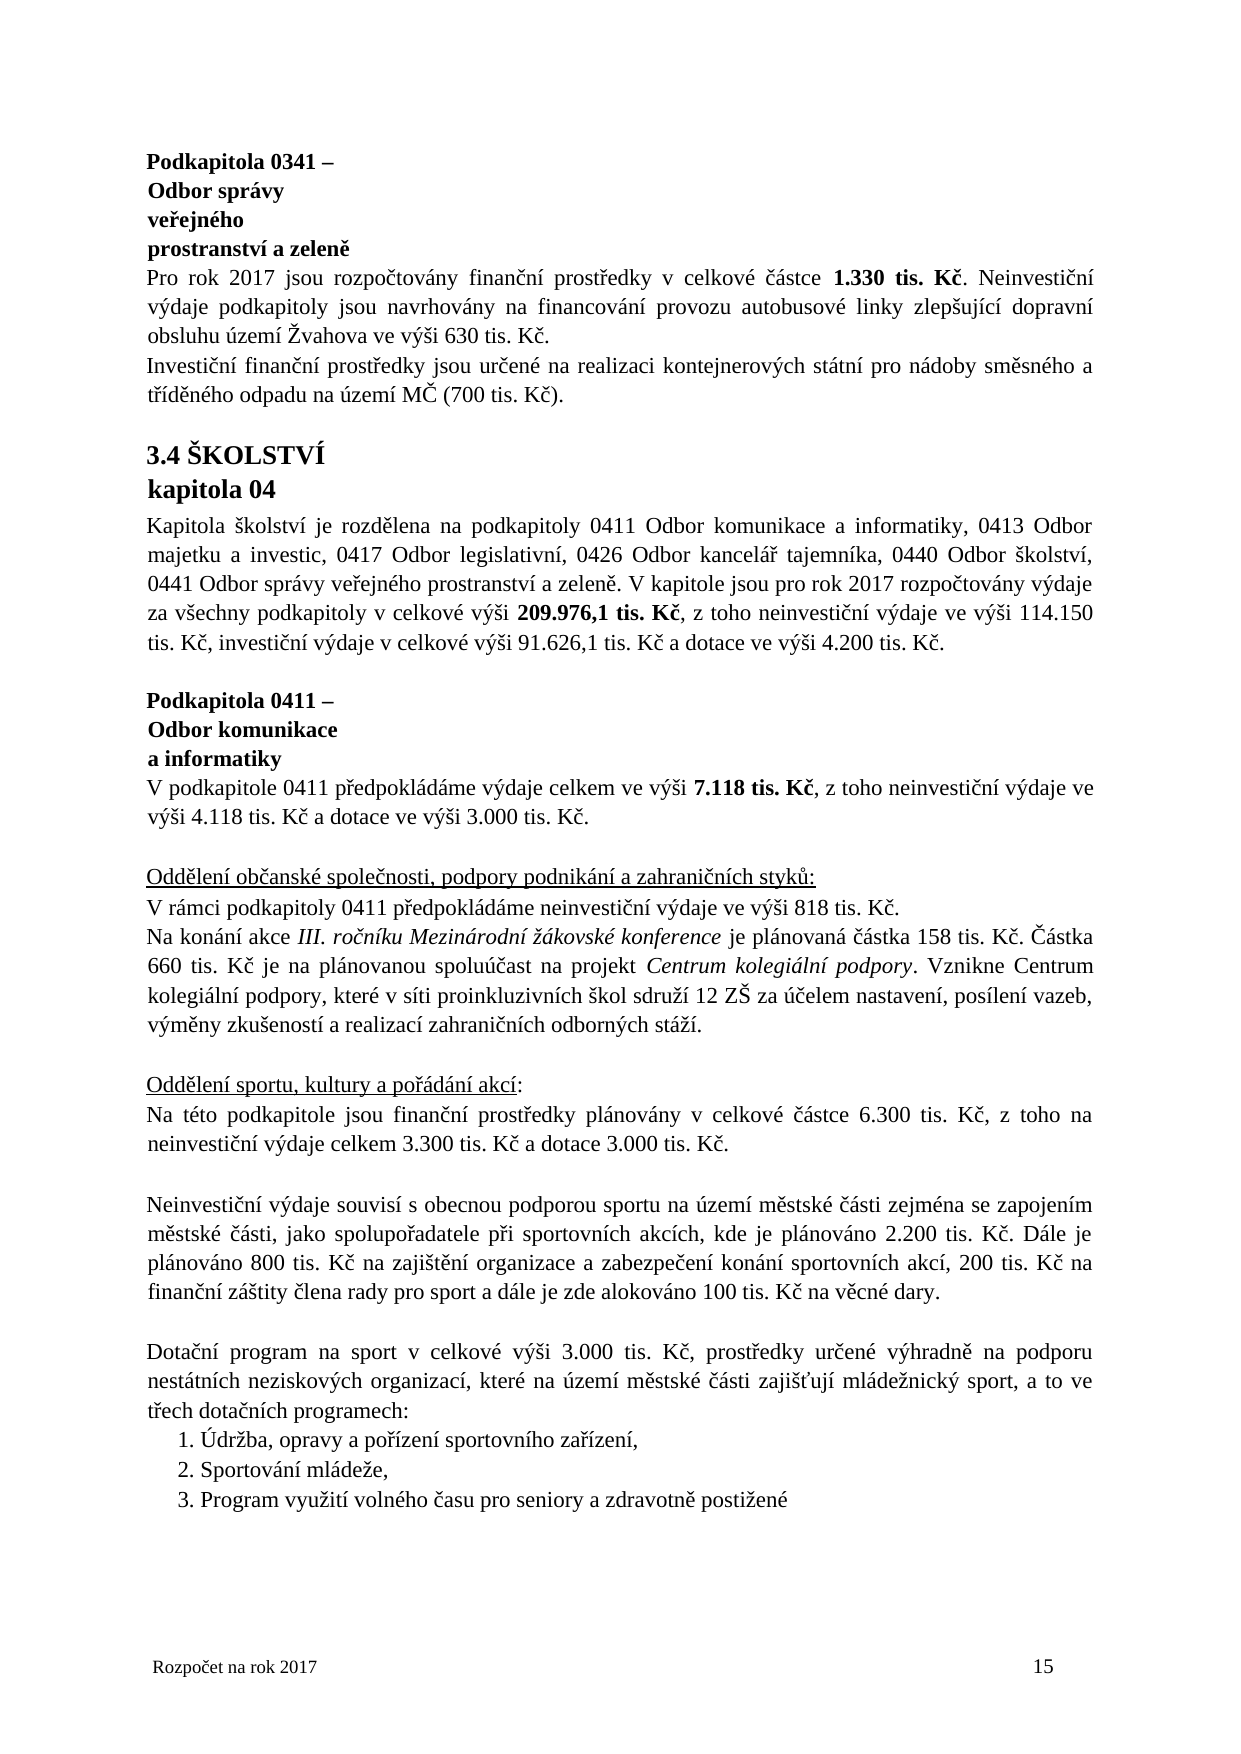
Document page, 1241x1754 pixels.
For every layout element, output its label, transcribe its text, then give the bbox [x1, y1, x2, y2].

list Program využití volného času pro seniory a zdravotně postižené [177, 1486, 1094, 1512]
text Pro rok 2017 jsou rozpočtovány finanční prostředky v celkové částce 1.330 tis. Kč. Neinvestiční výdaje podkapitoly jsou navrhovány na financování provozu autobusové linky zlepšující dopravní obsluhu území Žvahova ve výši 630 tis. Kč. [146, 264, 1094, 349]
list Údržba, opravy a pořízení sportovního zařízení, [177, 1426, 1094, 1453]
subtitle Podkapitola 0341 – Odbor správy veřejného prostranství a zeleně [146, 148, 351, 261]
text Dotační program na sport v celkové výši 3.000 tis. Kč, prostředky určené výhradně na podporu nestátních neziskových organizací, které na území městské části zajišťují mládežnický sport, a to ve třech dotačních programech: [146, 1338, 1094, 1423]
text Neinvestiční výdaje souvisí s obecnou podporou sportu na území městské části zejména se zapojením městské části, jako spolupořadatele při sportovních akcích, kde je plánováno 2.200 tis. Kč. Dále je plánováno 800 tis. Kč na zajištění organizace a zabezpečení konání sportovních akcí, 200 tis. Kč na finanční záštity člena rady pro sport a dále je zde alokováno 100 tis. Kč na věcné dary. [146, 1191, 1094, 1304]
text V rámci podkapitoly 0411 předpokládáme neinvestiční výdaje ve výši 818 tis. Kč. [146, 894, 1094, 920]
text Oddělení občanské společnosti, podpory podnikání a zahraničních styků: [146, 863, 1102, 890]
list Sportování mládeže, [177, 1456, 1094, 1482]
text Na konání akce III. ročníku Mezinárodní žákovské konference je plánovaná částka 158 tis. Kč. Částka 660 tis. Kč je na plánovanou spoluúčast na projekt Centrum kolegiální podpory. Vznikne Centrum kolegiální podpory, které v síti proinkluzivních škol sdruží 12 ZŠ za účelem nastavení, posílení vazeb, výměny zkušeností a realizací zahraničních odborných stáží. [146, 923, 1094, 1037]
text Investiční finanční prostředky jsou určené na realizaci kontejnerových státní pro nádoby směsného a tříděného odpadu na území MČ (700 tis. Kč). [146, 352, 1094, 408]
text Oddělení sportu, kultury a pořádání akcí: [146, 1071, 1102, 1097]
text V podkapitole 0411 předpokládáme výdaje celkem ve výši 7.118 tis. Kč, z toho neinvestiční výdaje ve výši 4.118 tis. Kč a dotace ve výši 3.000 tis. Kč. [146, 774, 1094, 829]
subtitle 3.4 ŠKOLSTVÍ kapitola 04 [146, 439, 351, 504]
text Kapitola školství je rozdělena na podkapitoly 0411 Odbor komunikace a informatiky, 0413 Odbor majetku a investic, 0417 Odbor legislativní, 0426 Odbor kancelář tajemníka, 0440 Odbor školství, 0441 Odbor správy veřejného prostranství a zeleně. V kapitole jsou pro rok 2017 rozpočtovány výdaje za všechny podkapitoly v celkové výši 209.976,1 tis. Kč, z toho neinvestiční výdaje ve výši 114.150 tis. Kč, investiční výdaje v celkové výši 91.626,1 tis. Kč a dotace ve výši 4.200 tis. Kč. [146, 512, 1094, 655]
text Na této podkapitole jsou finanční prostředky plánovány v celkové částce 6.300 tis. Kč, z toho na neinvestiční výdaje celkem 3.300 tis. Kč a dotace 3.000 tis. Kč. [146, 1101, 1094, 1157]
subtitle Podkapitola 0411 – Odbor komunikace a informatiky [146, 687, 351, 771]
